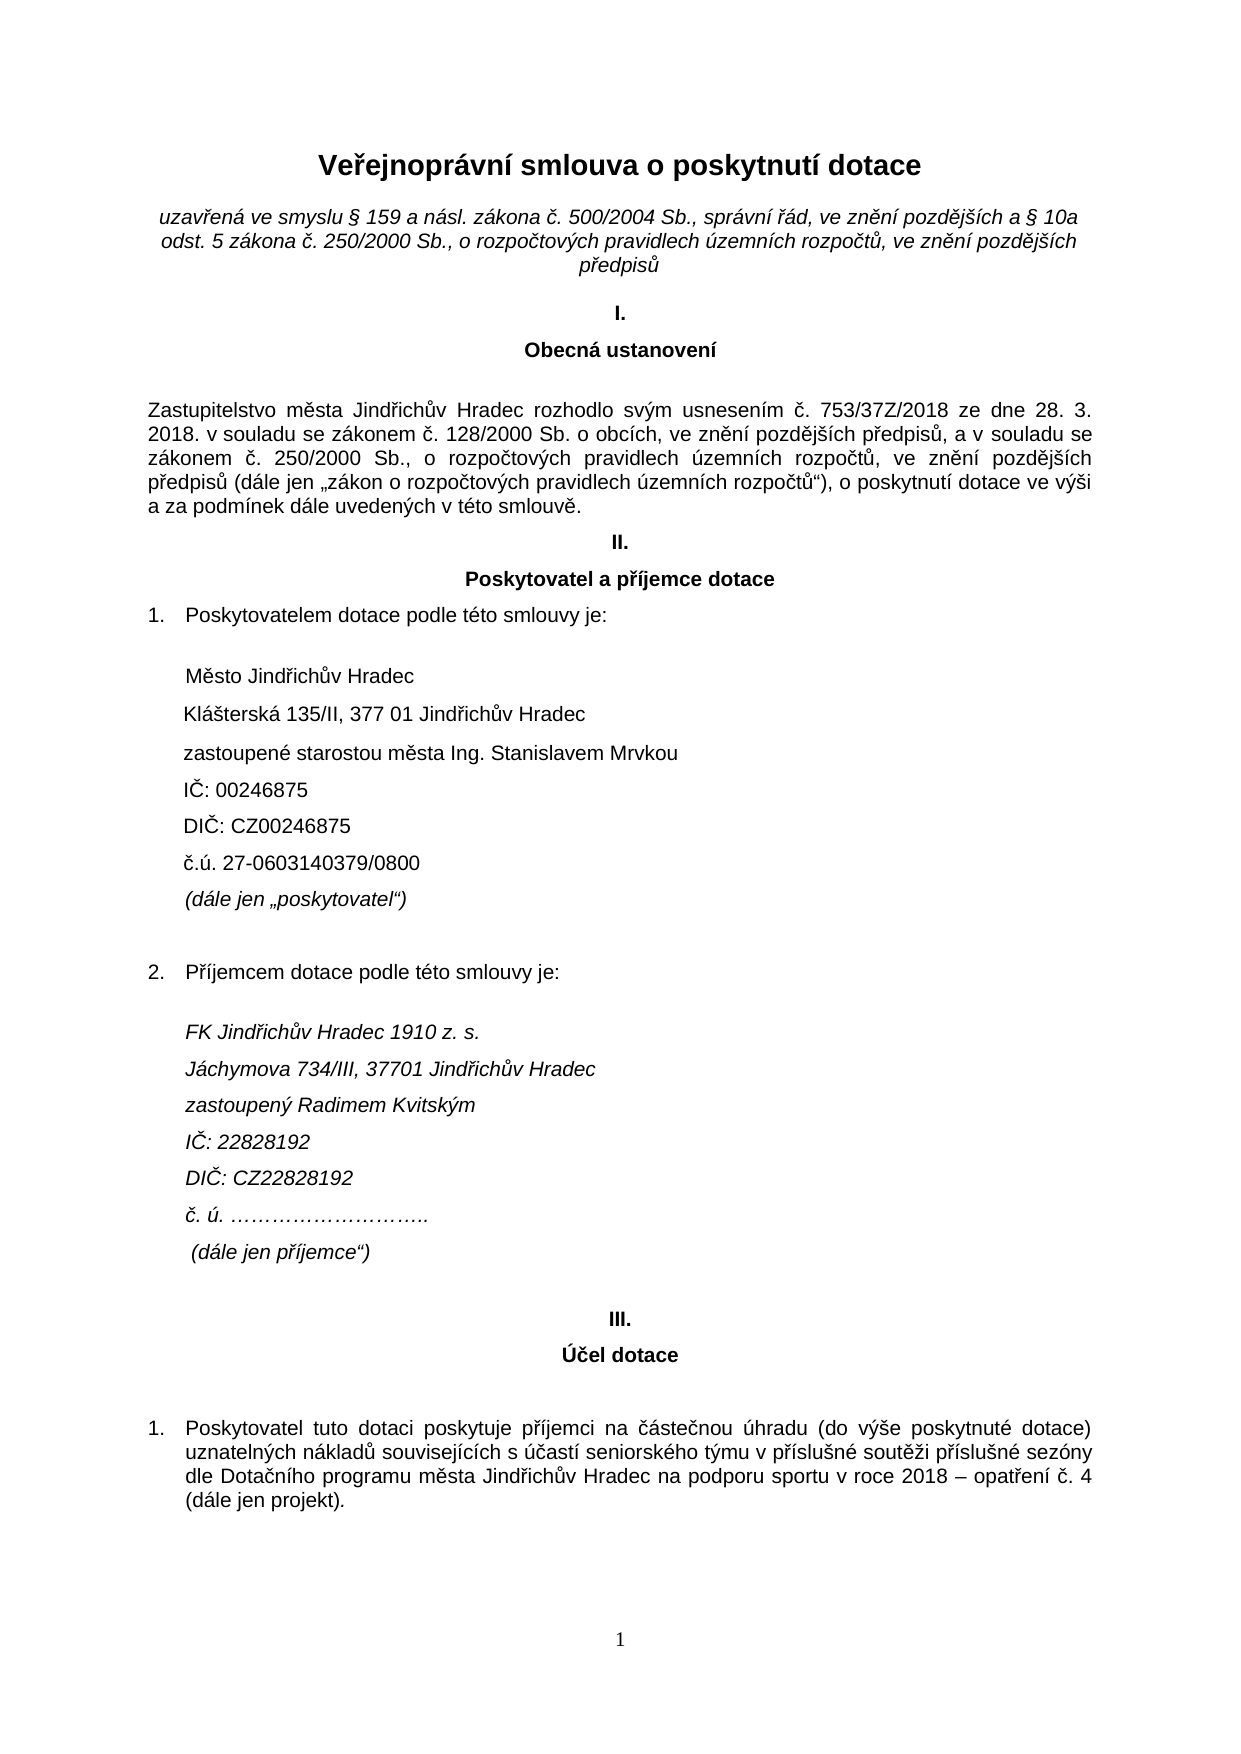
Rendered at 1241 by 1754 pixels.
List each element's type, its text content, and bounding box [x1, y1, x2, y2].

text (dále jen „poskytovatel“) [185, 887, 1093, 911]
text Poskytovatel a příjemce dotace [148, 567, 1093, 591]
title Veřejnoprávní smlouva o poskytnutí dotace [148, 148, 1093, 181]
list Poskytovatel tuto dotaci poskytuje příjemci na částečnou úhradu (do výše poskytnuté dotace) uznatelných nákladů souvisejících s účastí seniorského týmu v příslušné soutěži příslušné sezóny dle Dotačního programu města Jindřichův Hradec na podporu sportu v roce 2018 – opatření č. 4 (dále jen projekt). [148, 1416, 1093, 1512]
text II. [148, 530, 1093, 554]
text zastoupené starostou města Ing. Stanislavem Mrvkou [183, 739, 766, 765]
text IČ: 00246875 [183, 777, 491, 801]
text č.ú. 27-0603140379/0800 [148, 850, 491, 874]
text uzavřená ve smyslu § 159 a násl. zákona č. 500/2004 Sb., správní řád, ve znění pozdějších a § 10a odst. 5 zákona č. 250/2000 Sb., o rozpočtových pravidlech územních rozpočtů, ve znění pozdějších předpisů [148, 205, 1093, 277]
text Účel dotace [148, 1343, 1093, 1367]
text č. ú. ……………………….. [185, 1202, 1093, 1226]
text zastoupený Radimem Kvitským [185, 1093, 1093, 1117]
text DIČ: CZ22828192 [185, 1166, 1093, 1190]
list Poskytovatelem dotace podle této smlouvy je: [148, 603, 1093, 627]
text Město Jindřichův Hradec [185, 663, 1093, 689]
text III. [148, 1307, 1093, 1331]
list Příjemcem dotace podle této smlouvy je: [148, 960, 1093, 984]
text IČ: 22828192 [185, 1129, 1093, 1153]
text DIČ: CZ00246875 [183, 814, 491, 838]
text Jáchymova 734/III, 37701 Jindřichův Hradec [185, 1057, 1093, 1081]
text (dále jen příjemce“) [148, 1239, 1093, 1264]
text I. [148, 301, 1093, 325]
text Klášterská 135/II, 377 01 Jindřichův Hradec [183, 701, 766, 727]
text Zastupitelstvo města Jindřichův Hradec rozhodlo svým usnesením č. 753/37Z/2018 ze dne 28. 3. 2018. v souladu se zákonem č. 128/2000 Sb. o obcích, ve znění pozdějších předpisů, a v souladu se zákonem č. 250/2000 Sb., o rozpočtových pravidlech územních rozpočtů, ve znění pozdějších předpisů (dále jen „zákon o rozpočtových pravidlech územních rozpočtů“), o poskytnutí dotace ve výši a za podmínek dále uvedených v této smlouvě. [148, 398, 1093, 518]
text FK Jindřichův Hradec 1910 z. s. [185, 1020, 1093, 1044]
text Obecná ustanovení [148, 337, 1093, 361]
